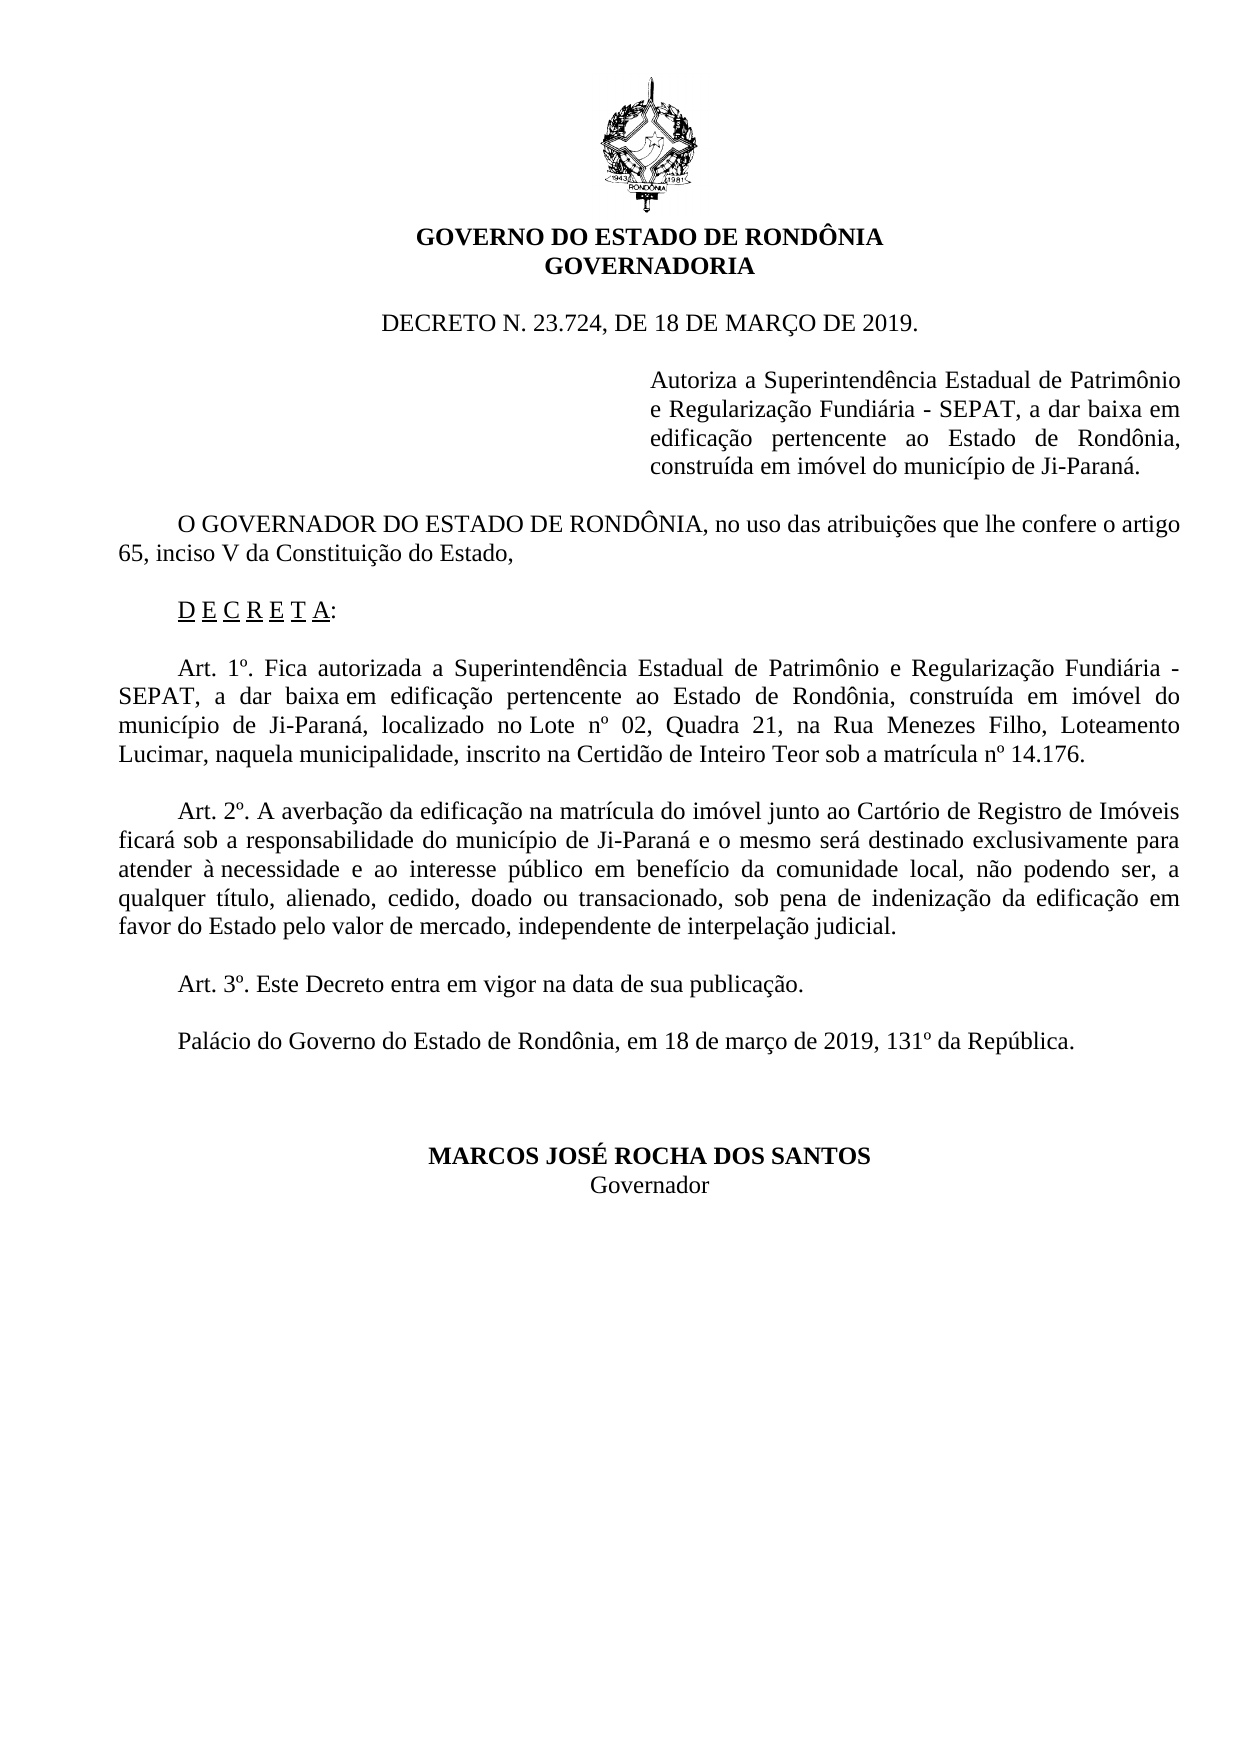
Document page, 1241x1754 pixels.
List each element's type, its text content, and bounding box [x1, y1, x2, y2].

text DECRETO N. 23.724, DE 18 DE MARÇO DE 2019. [118, 308, 1181, 336]
text Art. 1º. Fica autorizada a Superintendência Estadual de Patrimônio e Regularização Fundiária - SEPAT, a dar baixa em edificação pertencente ao Estado de Rondônia, construída em imóvel do município de Ji-Paraná, localizado no Lote nº 02, Quadra 21, na Rua Menezes Filho, Loteamento Lucimar, naquela municipalidade, inscrito na Certidão de Inteiro Teor sob a matrícula nº 14.176. [118, 653, 1181, 768]
text Art. 2º. A averbação da edificação na matrícula do imóvel junto ao Cartório de Registro de Imóveis ficará sob a responsabilidade do município de Ji-Paraná e o mesmo será destinado exclusivamente para atender à necessidade e ao interesse público em benefício da comunidade local, não podendo ser, a qualquer título, alienado, cedido, doado ou transacionado, sob pena de indenização da edificação em favor do Estado pelo valor de mercado, independente de interpelação judicial. [118, 796, 1181, 940]
text Autoriza a Superintendência Estadual de Patrimônio e Regularização Fundiária - SEPAT, a dar baixa em edificação pertencente ao Estado de Rondônia, construída em imóvel do município de Ji-Paraná. [650, 365, 1181, 480]
text Art. 3º. Este Decreto entra em vigor na data de sua publicação. [118, 969, 1181, 998]
text Governador [118, 1170, 1181, 1199]
text Palácio do Governo do Estado de Rondônia, em 18 de março de 2019, 131º da República. [118, 1026, 1181, 1055]
text D E C R E T A: [118, 595, 1181, 624]
text O GOVERNADOR DO ESTADO DE RONDÔNIA, no uso das atribuições que lhe confere o artigo 65, inciso V da Constituição do Estado, [118, 509, 1181, 566]
text MARCOS JOSÉ ROCHA DOS SANTOS [118, 1141, 1181, 1170]
